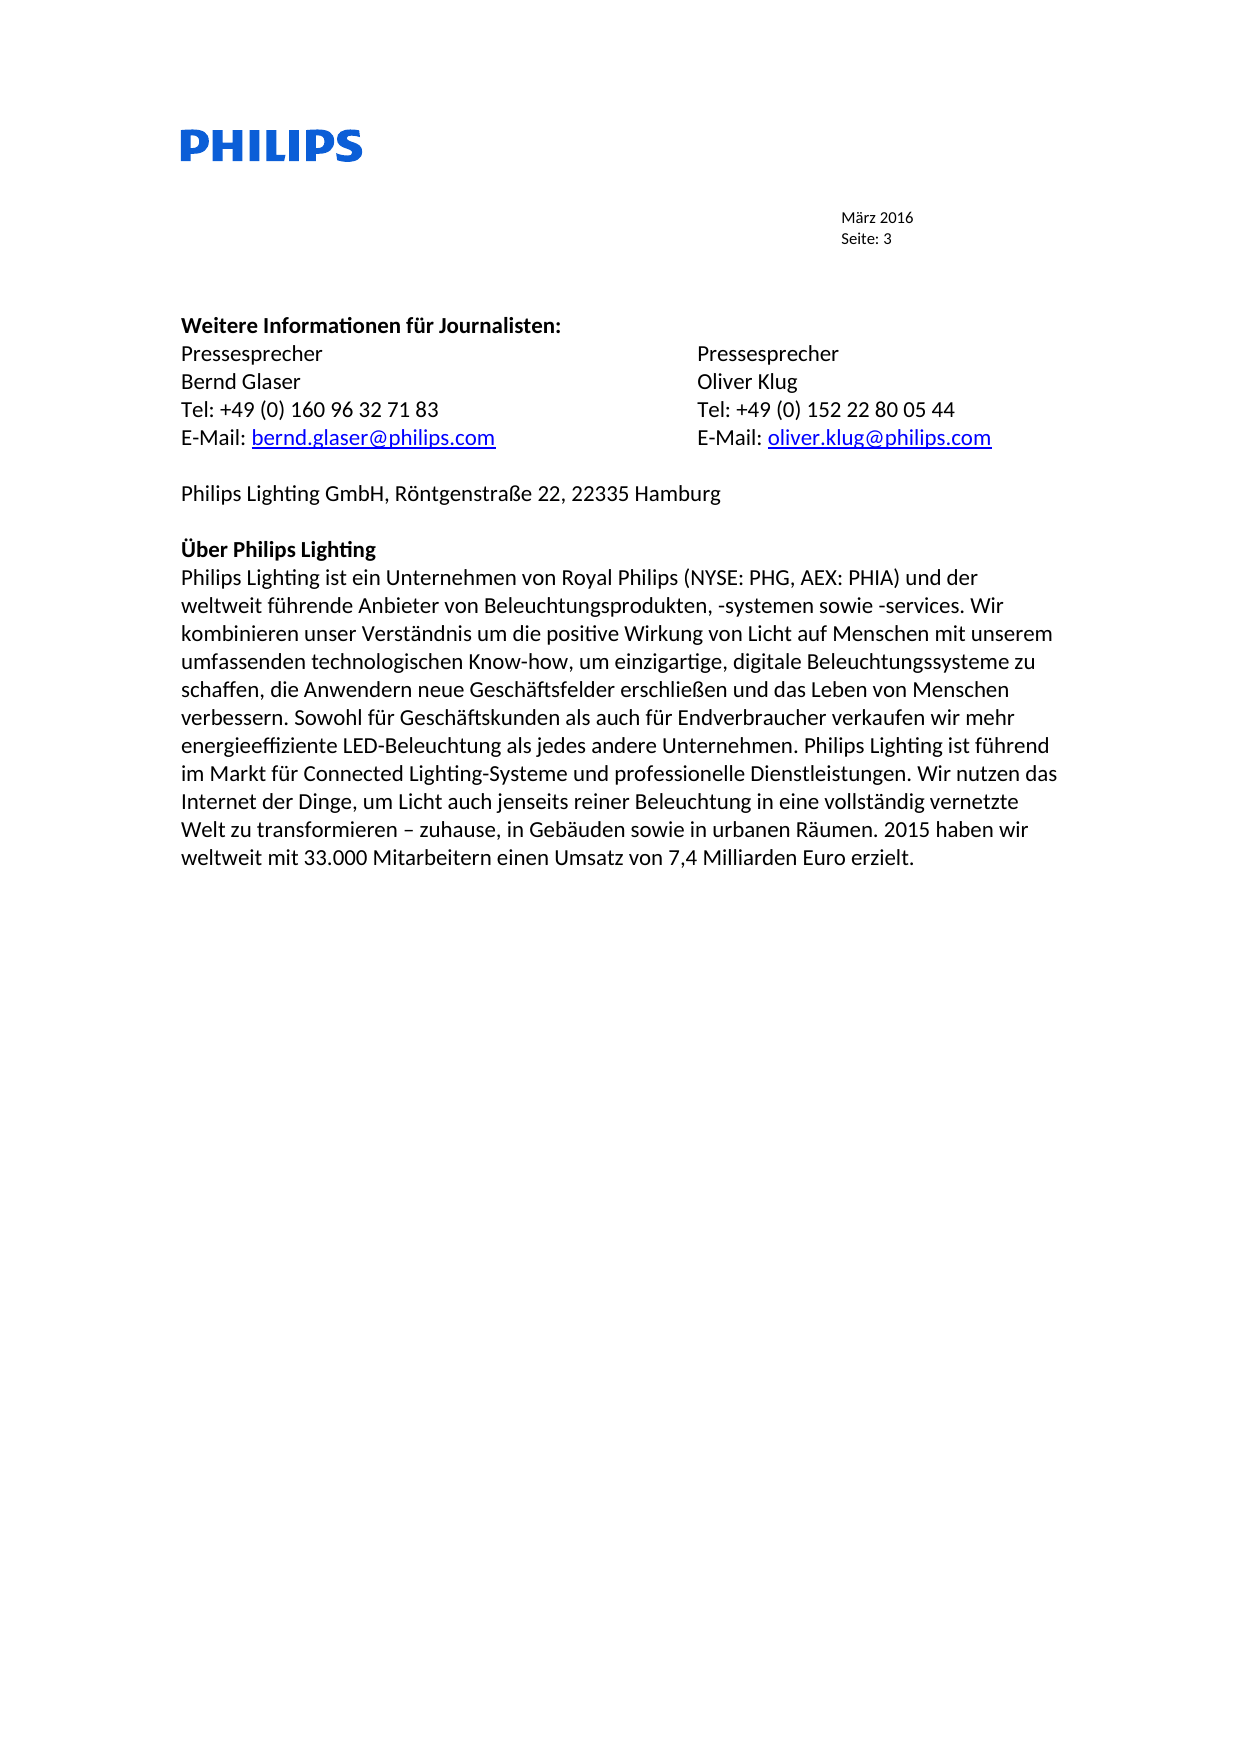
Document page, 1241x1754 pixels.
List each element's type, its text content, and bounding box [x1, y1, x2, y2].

text Philips Lighting GmbH, Röntgenstraße 22, 22335 Hamburg [181, 479, 1059, 507]
text Tel: +49 (0) 160 96 32 71 83 Tel: +49 (0) 152 22 80 05 44 [181, 395, 1059, 423]
text Philips Lighting ist ein Unternehmen von Royal Philips (NYSE: PHG, AEX: PHIA) und der weltweit führende Anbieter von Beleuchtungsprodukten, -systemen sowie -services. Wir kombinieren unser Verständnis um die positive Wirkung von Licht auf Menschen mit unserem umfassenden technologischen Know-how, um einzigartige, digitale Beleuchtungssysteme zu schaffen, die Anwendern neue Geschäftsfelder erschließen und das Leben von Menschen verbessern. Sowohl für Geschäftskunden als auch für Endverbraucher verkaufen wir mehr energieeffiziente LED-Beleuchtung als jedes andere Unternehmen. Philips Lighting ist führend im Markt für Connected Lighting-Systeme und professionelle Dienstleistungen. Wir nutzen das Internet der Dinge, um Licht auch jenseits reiner Beleuchtung in eine vollständig vernetzte Welt zu transformieren – zuhause, in Gebäuden sowie in urbanen Räumen. 2015 haben wir weltweit mit 33.000 Mitarbeitern einen Umsatz von 7,4 Milliarden Euro erzielt. [181, 563, 1059, 871]
text E-Mail: bernd.glaser@philips.com E-Mail: oliver.klug@philips.com [181, 423, 1059, 451]
text Weitere Informationen für Journalisten: [181, 311, 1059, 339]
text Bernd Glaser Oliver Klug [181, 367, 1059, 395]
text Über Philips Lighting [181, 535, 1059, 563]
text Pressesprecher Pressesprecher [181, 339, 1059, 367]
